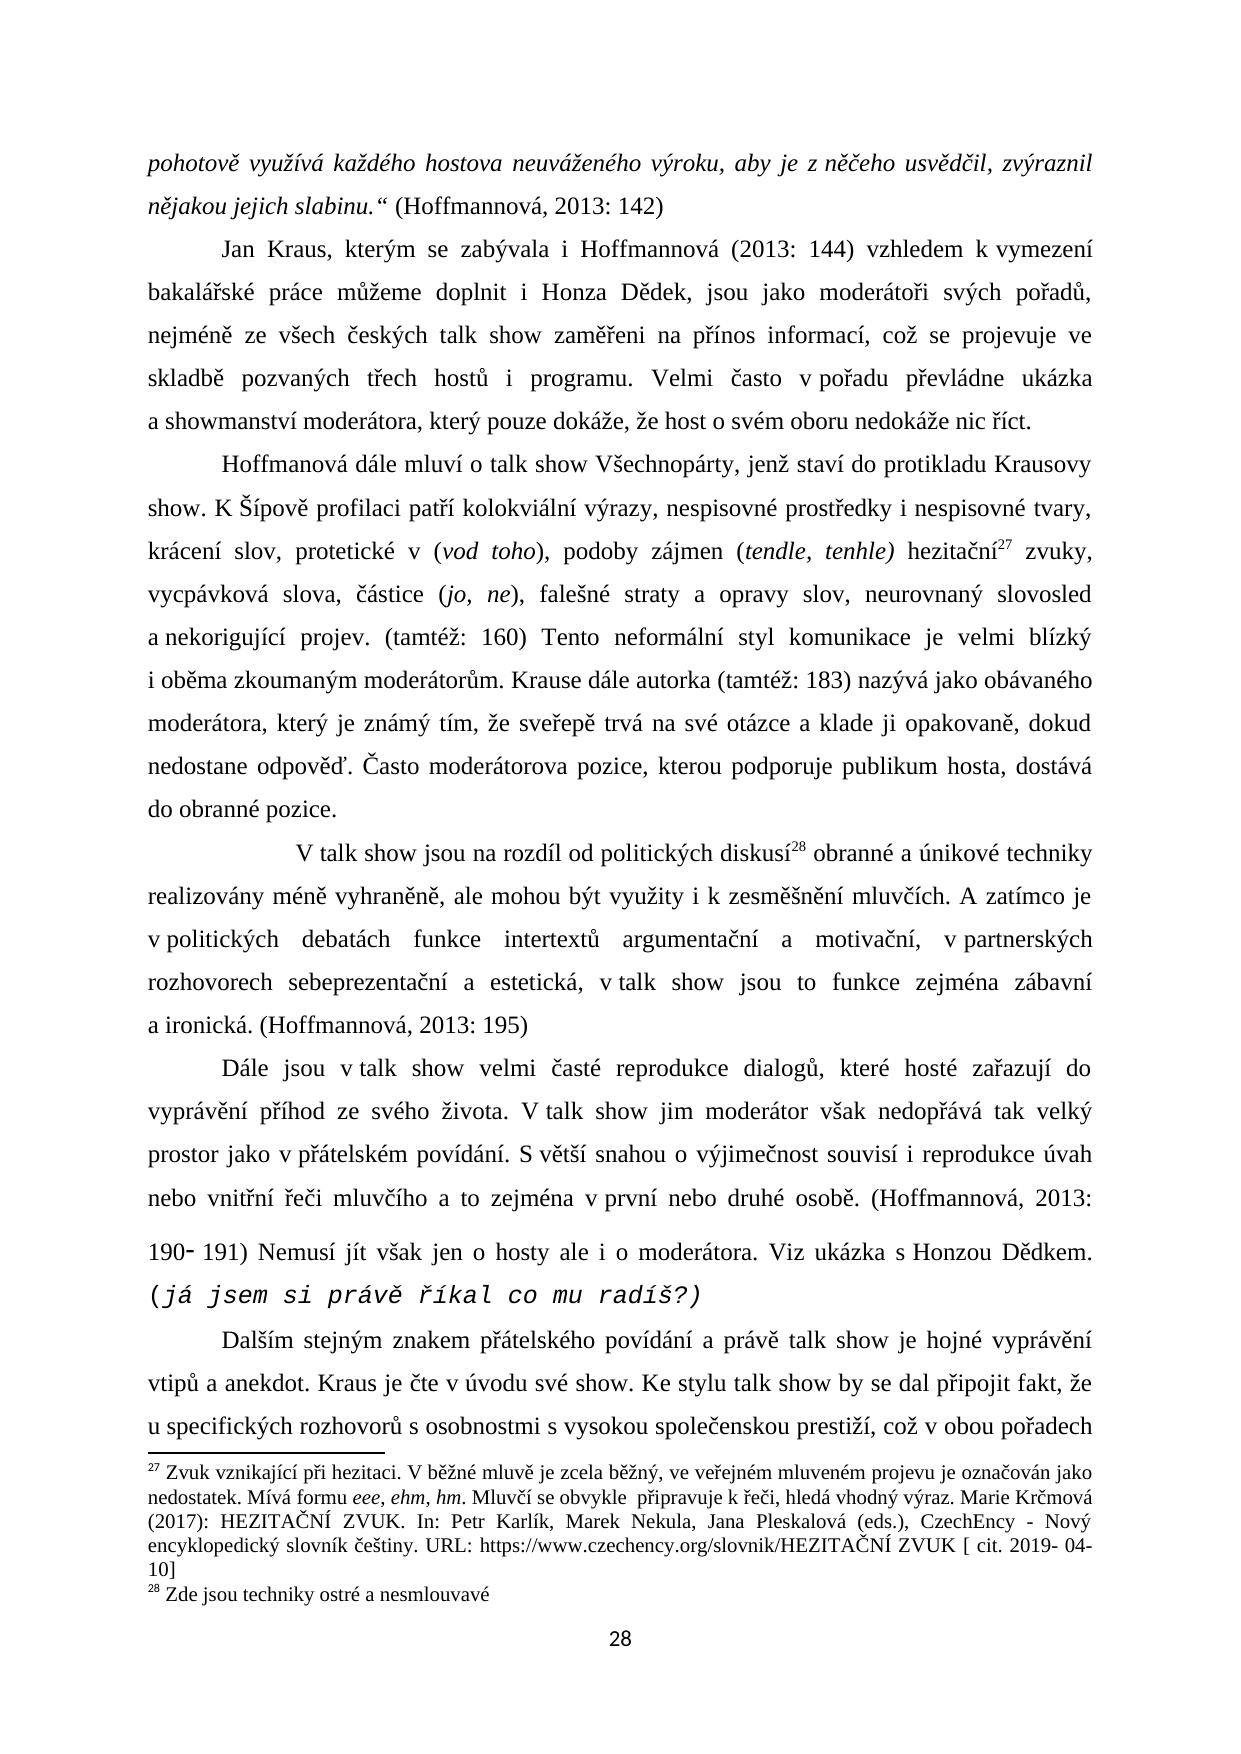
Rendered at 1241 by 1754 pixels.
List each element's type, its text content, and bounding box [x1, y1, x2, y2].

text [148, 1325, 1093, 1440]
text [148, 148, 1093, 219]
text V talk show jsou na rozdíl od politických diskusí obranné a únikové techniky realizovány méně vyhraněně, ale mohou být využity i k zesměšnění mluvčích. A zatímco je v politických debatách funkce intertextů argumentační a motivační, v partnerských rozhovorech sebeprezentační a estetická, v talk show jsou to funkce zejména zábavní a ironická. (Hoffmannová, 2013: 195) [148, 838, 1093, 1039]
text Jan Kraus, kterým se zabývala i Hoffmannová (2013: 144) vzhledem k vymezení bakalářské práce můžeme doplnit i Honza Dědek, jsou jako moderátoři svých pořadů, nejméně ze všech českých talk show zaměřeni na přínos informací, což se projevuje ve skladbě pozvaných třech hostů i programu. Velmi často v pořadu převládne ukázka a showmanství moderátora, který pouze dokáže, že host o svém oboru nedokáže nic říct. [148, 234, 1093, 435]
text Hoffmanová dále mluví o talk show Všechnopárty, jenž staví do protikladu Krausovy show. K Šípově profilaci patří kolokviální výrazy, nespisovné prostředky i nespisovné tvary, krácení slov, protetické v (vod toho), podoby zájmen (tendle, tenhle) hezitační zvuky, vycpávková slova, částice (jo, ne), falešné straty a opravy slov, neurovnaný slovosled a nekorigující projev. (tamtéž: 160) Tento neformální styl komunikace je velmi blízký i oběma zkoumaným moderátorům. Krause dále autorka (tamtéž: 183) nazývá jako obávaného moderátora, který je známý tím, že sveřepě trvá na své otázce a klade ji opakovaně, dokud nedostane odpověď. Často moderátorova pozice, kterou podporuje publikum hosta, dostává do obranné pozice. [148, 449, 1093, 823]
text Dále jsou v talk show velmi časté reprodukce dialogů, které hosté zařazují do vyprávění příhod ze svého života. V talk show jim moderátor však nedopřává tak velký prostor jako v přátelském povídání. S větší snahou o výjimečnost souvisí i reprodukce úvah nebo vnitřní řeči mluvčího a to zejména v první nebo druhé osobě. (Hoffmannová, 2013: 190- 191) Nemusí jít však jen o hosty ale i o moderátora. Viz ukázka s Honzou Dědkem. (já jsem si právě říkal co mu radíš?) [148, 1053, 1093, 1311]
